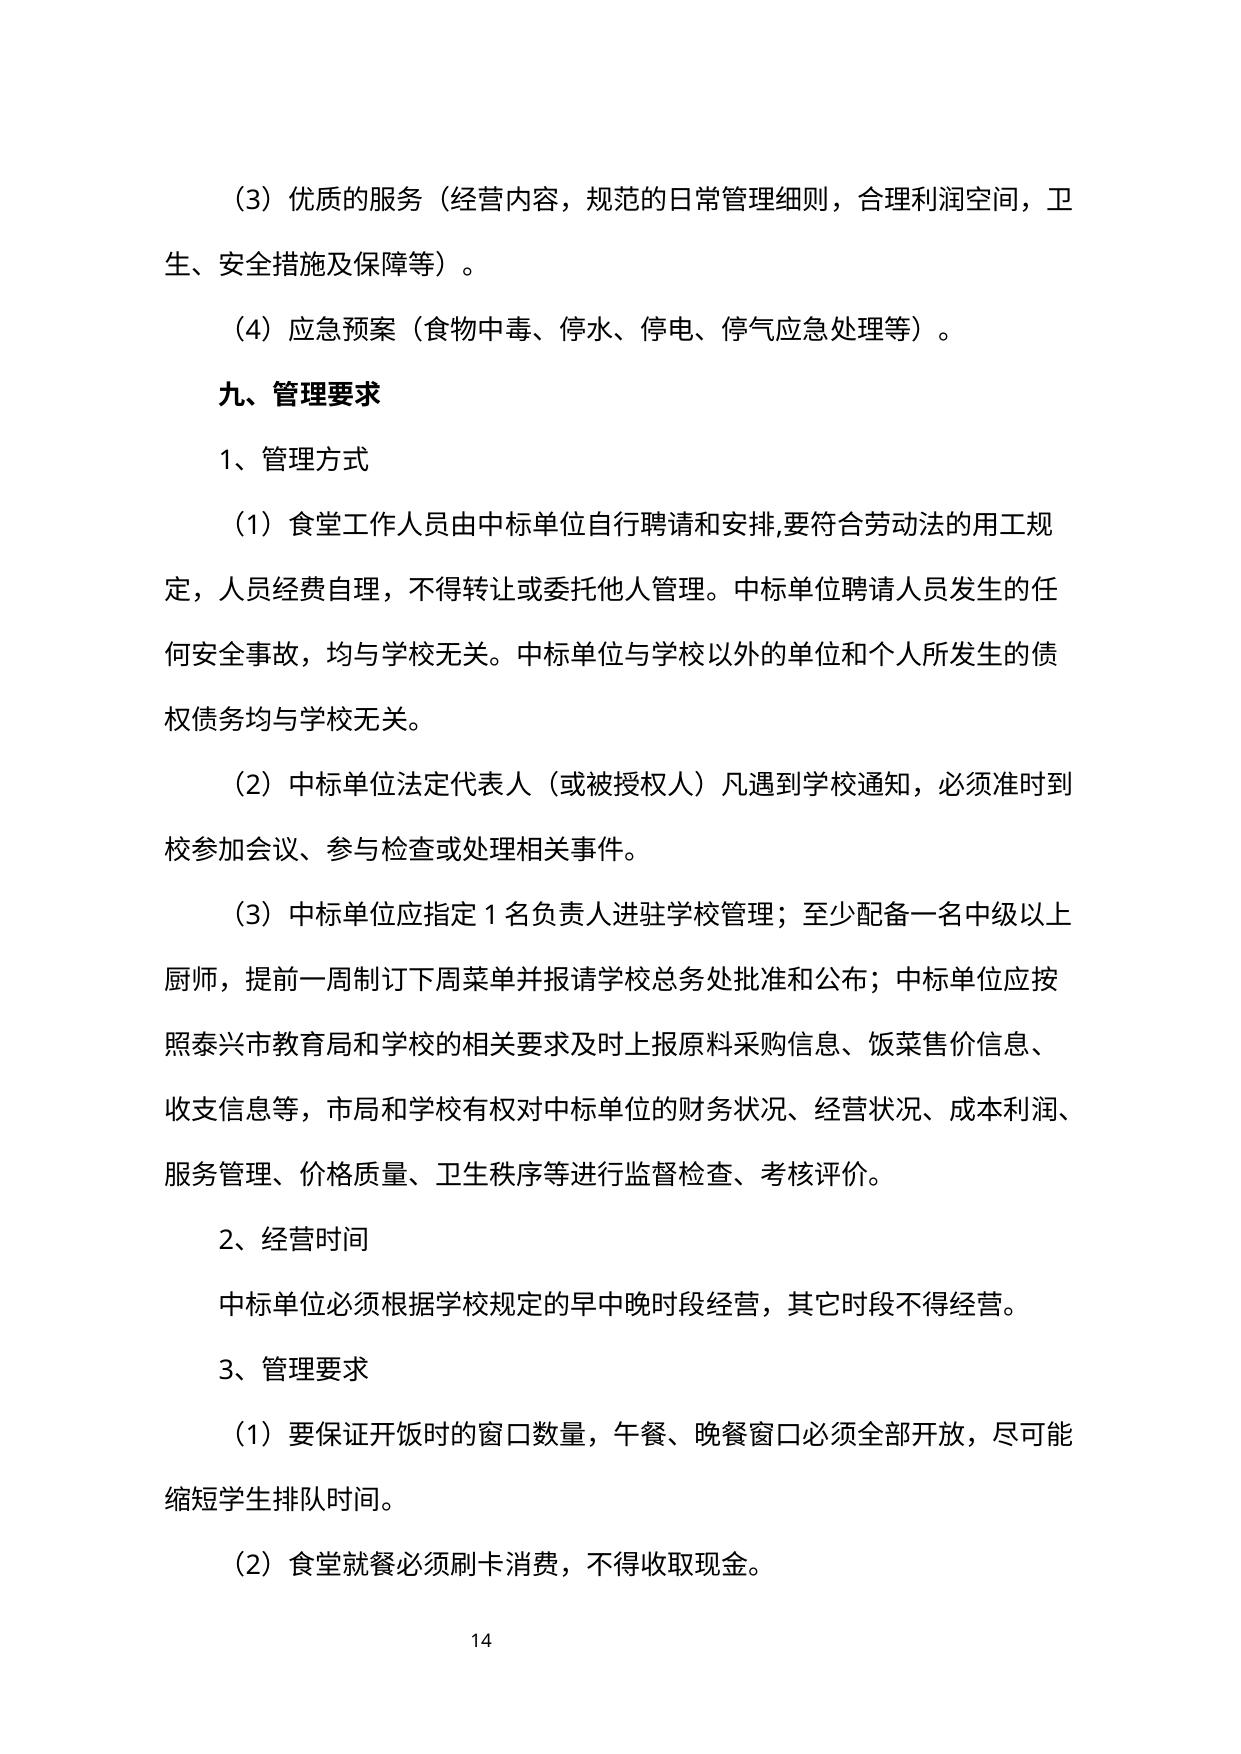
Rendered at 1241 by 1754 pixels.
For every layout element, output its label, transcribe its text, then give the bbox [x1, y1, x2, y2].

text 中标单位必须根据学校规定的早中晚时段经营，其它时段不得经营。 [164, 1270, 1076, 1335]
text （4）应急预案（食物中毒、停水、停电、停气应急处理等）。 [164, 295, 1076, 360]
text （1）食堂工作人员由中标单位自行聘请和安排,要符合劳动法的用工规定，人员经费自理，不得转让或委托他人管理。中标单位聘请人员发生的任何安全事故，均与学校无关。中标单位与学校以外的单位和个人所发生的债权债务均与学校无关。 [164, 490, 1076, 750]
text （2）食堂就餐必须刷卡消费，不得收取现金。 [164, 1530, 1076, 1595]
text 1、管理方式 [164, 425, 1076, 490]
text （3）中标单位应指定1名负责人进驻学校管理；至少配备一名中级以上厨师，提前一周制订下周菜单并报请学校总务处批准和公布；中标单位应按照泰兴市教育局和学校的相关要求及时上报原料采购信息、饭菜售价信息、收支信息等，市局和学校有权对中标单位的财务状况、经营状况、成本利润、服务管理、价格质量、卫生秩序等进行监督检查、考核评价。 [164, 880, 1076, 1205]
text （3）优质的服务（经营内容，规范的日常管理细则，合理利润空间，卫生、安全措施及保障等）。 [164, 165, 1076, 295]
text 九、管理要求 [164, 360, 1076, 425]
text （2）中标单位法定代表人（或被授权人）凡遇到学校通知，必须准时到校参加会议、参与检查或处理相关事件。 [164, 750, 1076, 880]
text （1）要保证开饭时的窗口数量，午餐、晚餐窗口必须全部开放，尽可能缩短学生排队时间。 [164, 1400, 1076, 1530]
text 2、经营时间 [164, 1205, 1076, 1270]
text 3、管理要求 [164, 1335, 1076, 1400]
